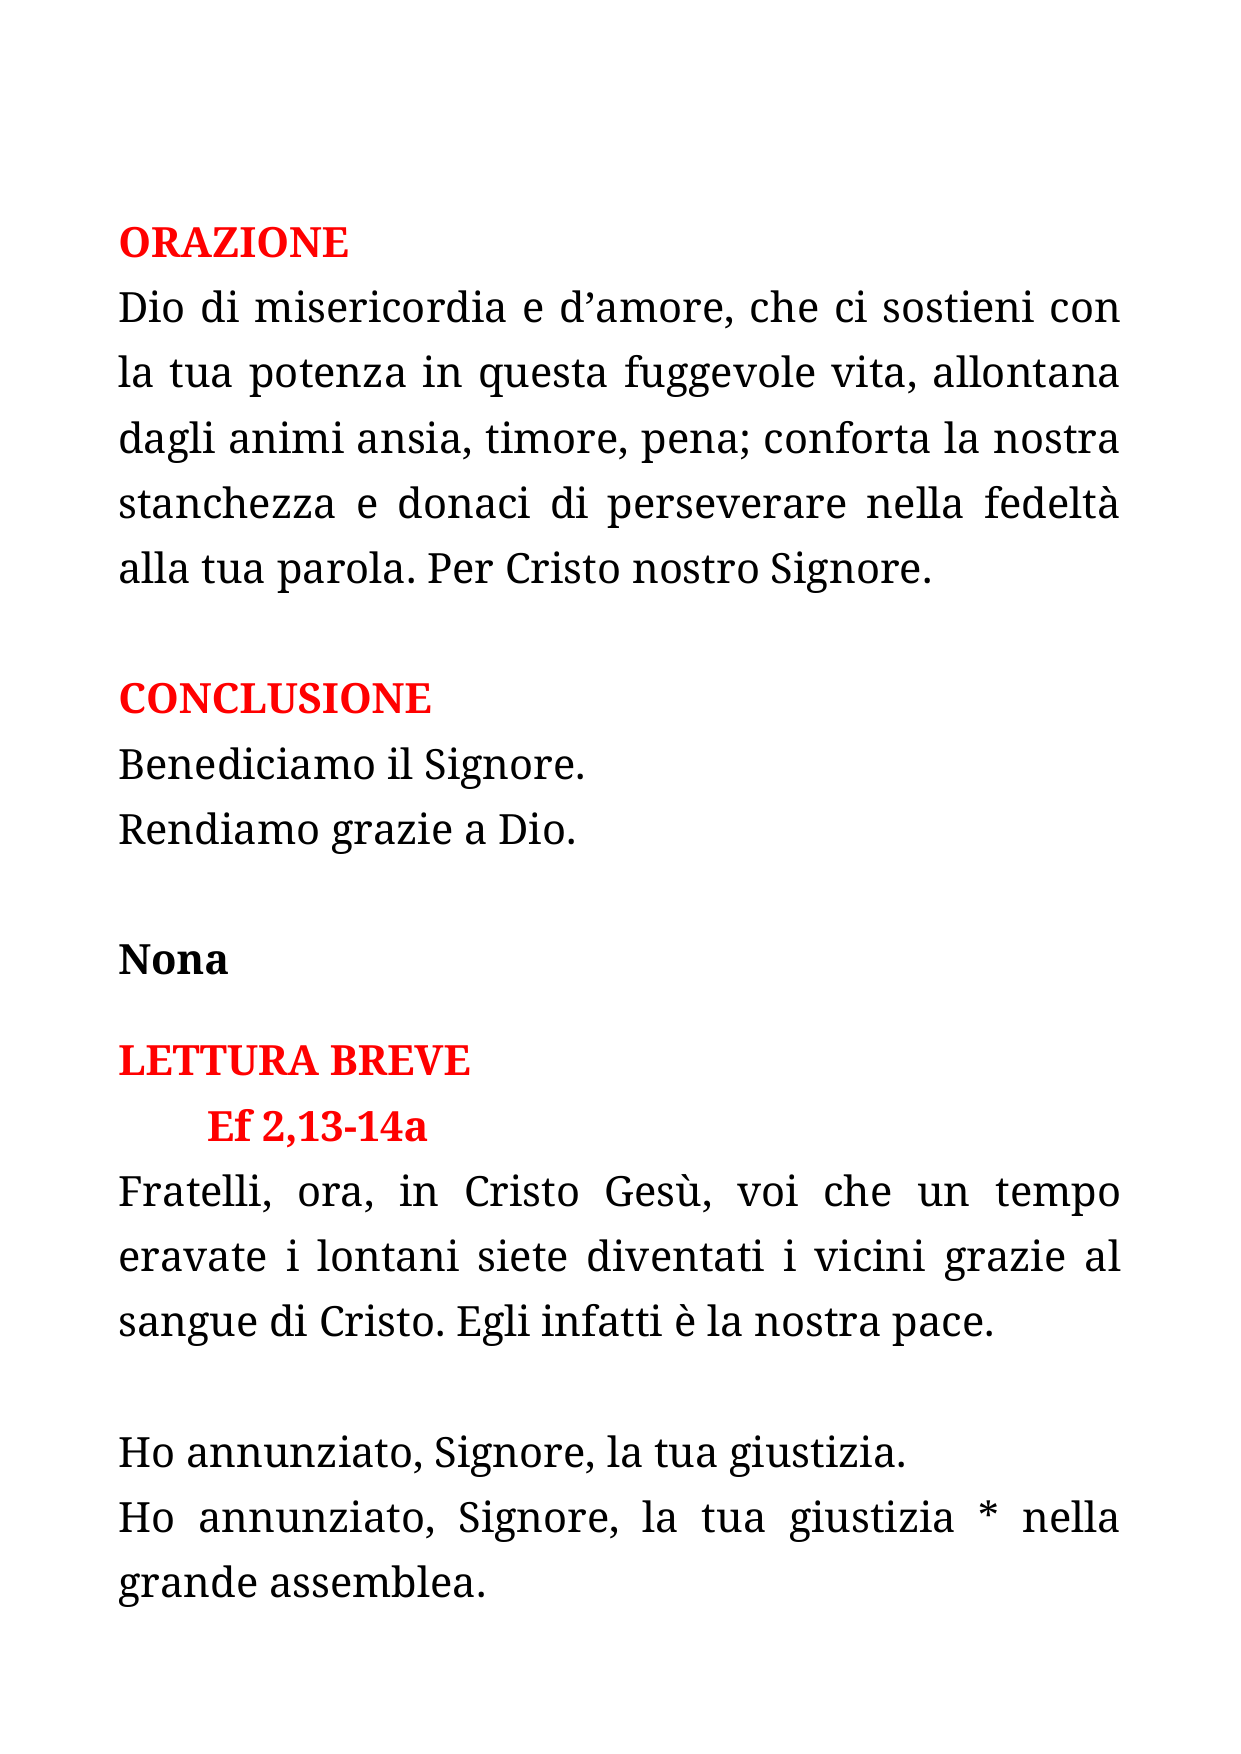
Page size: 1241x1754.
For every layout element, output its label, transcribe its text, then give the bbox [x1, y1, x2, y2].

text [118, 1488, 1122, 1610]
text ORAZIONE [118, 213, 1122, 269]
text Fratelli, ora, in Cristo Gesù, voi che un tempo eravate i lontani siete diventati i vicini grazie al sangue di Cristo. Egli infatti è la nostra pace. [118, 1162, 1122, 1349]
text Benediciamo il Signore. [118, 734, 1122, 791]
text Ho annunziato, Signore, la tua giustizia. [118, 1422, 1122, 1479]
text LETTURA BREVE Ef 2,13-14a [118, 1031, 1122, 1153]
text CONCLUSIONE [118, 669, 1122, 726]
text Nona [118, 930, 1122, 987]
text Dio di misericordia e d’amore, che ci sostieni con la tua potenza in questa fuggevole vita, allontana dagli animi ansia, timore, pena; conforta la nostra stanchezza e donaci di perseverare nella fedeltà alla tua parola. Per Cristo nostro Signore. [118, 278, 1122, 596]
text Rendiamo grazie a Dio. [118, 800, 1122, 856]
